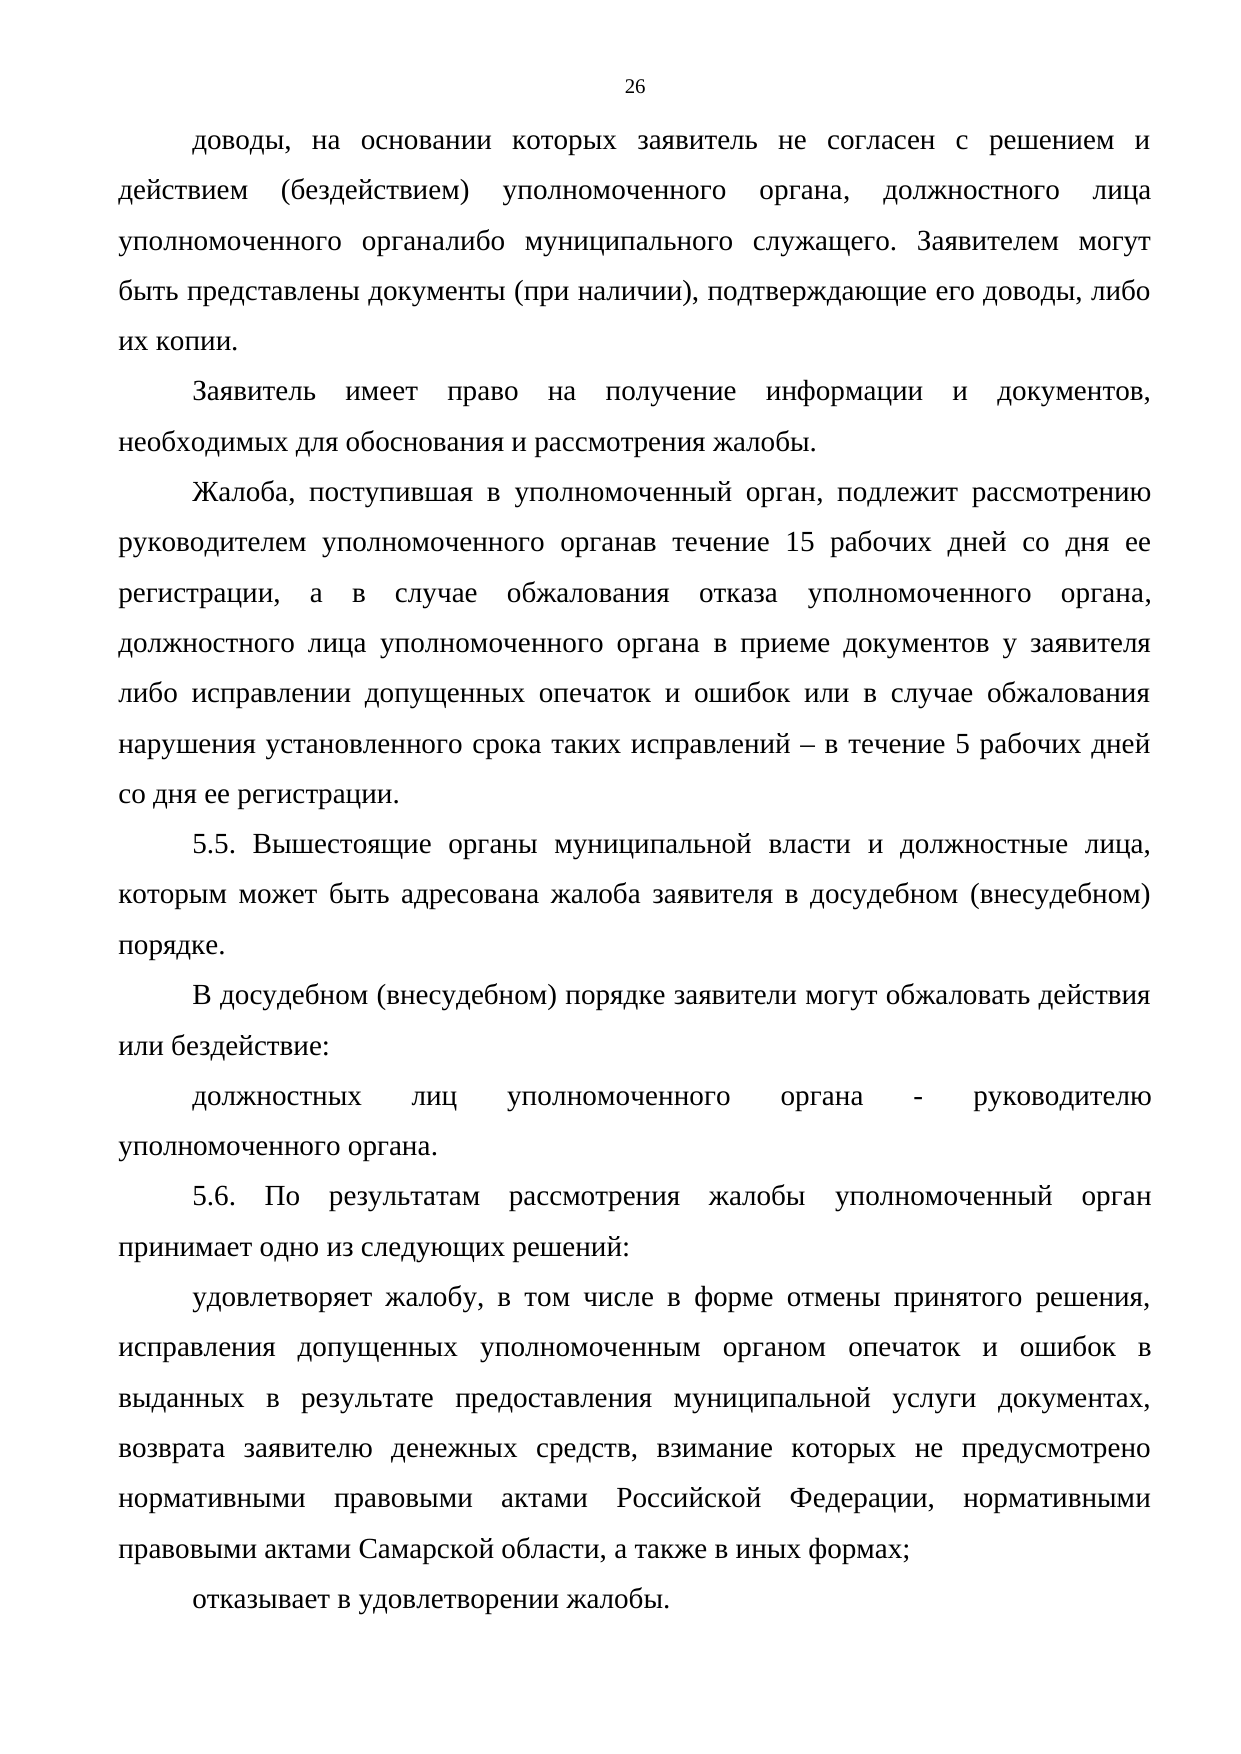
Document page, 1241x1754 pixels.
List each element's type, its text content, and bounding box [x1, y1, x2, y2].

text 5.6. По результатам рассмотрения жалобы уполномоченный орган принимает одно из следующих решений: [118, 1178, 1152, 1262]
text Заявитель имеет право на получение информации и документов, необходимых для обоснования и рассмотрения жалобы. [118, 373, 1152, 457]
text должностных лиц уполномоченного органа - руководителю уполномоченного органа. [118, 1078, 1152, 1162]
text удовлетворяет жалобу, в том числе в форме отмены принятого решения, исправления допущенных уполномоченным органом опечаток и ошибок в выданных в результате предоставления муниципальной услуги документах, возврата заявителю денежных средств, взимание которых не предусмотрено нормативными правовыми актами Российской Федерации, нормативными правовыми актами Самарской области, а также в иных формах; [118, 1279, 1152, 1564]
text В досудебном (внесудебном) порядке заявители могут обжаловать действия или бездействие: [118, 977, 1152, 1061]
text Жалоба, поступившая в уполномоченный орган, подлежит рассмотрению руководителем уполномоченного органав течение 15 рабочих дней со дня ее регистрации, а в случае обжалования отказа уполномоченного органа, должностного лица уполномоченного органа в приеме документов у заявителя либо исправлении допущенных опечаток и ошибок или в случае обжалования нарушения установленного срока таких исправлений – в течение 5 рабочих дней со дня ее регистрации. [118, 474, 1152, 809]
text отказывает в удовлетворении жалобы. [118, 1581, 1152, 1614]
text доводы, на основании которых заявитель не согласен с решением и действием (бездействием) уполномоченного органа, должностного лица уполномоченного органалибо муниципального служащего. Заявителем могут быть представлены документы (при наличии), подтверждающие его доводы, либо их копии. [118, 122, 1152, 357]
text 5.5. Вышестоящие органы муниципальной власти и должностные лица, которым может быть адресована жалоба заявителя в досудебном (внесудебном) порядке. [118, 826, 1152, 961]
